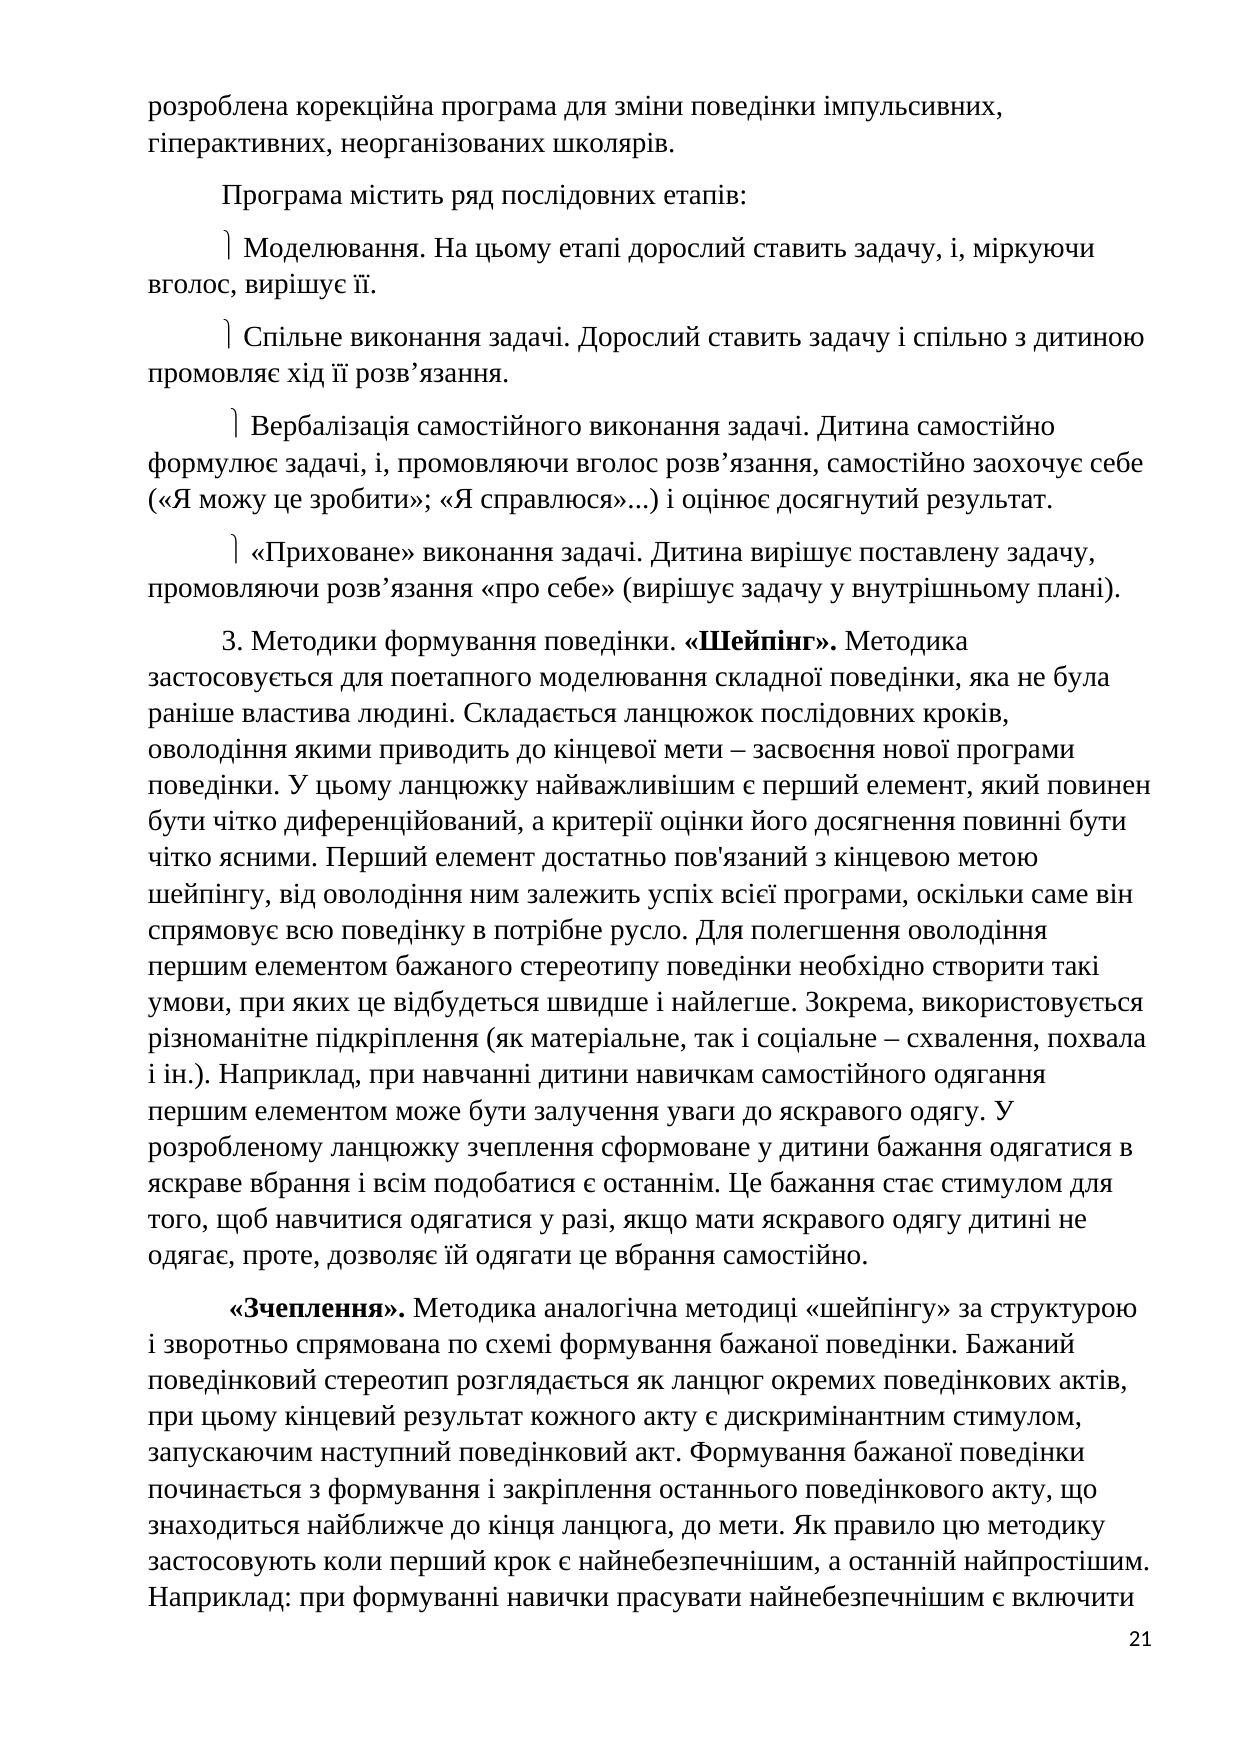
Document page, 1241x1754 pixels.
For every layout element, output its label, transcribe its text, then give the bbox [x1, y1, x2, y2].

text Моделювання. На цьому етапі дорослий ставить задачу, і, міркуючи вголос, вирішує її. [148, 230, 1152, 300]
text 3. Методики формування поведінки. «Шейпінг». Методика застосовується для поетапного моделювання складної поведінки, яка не була раніше властива людині. Складається ланцюжок послідовних кроків, оволодіння якими приводить до кінцевої мети – засвоєння нової програми поведінки. У цьому ланцюжку найважливішим є перший елемент, який повинен бути чітко диференційований, а критерії оцінки його досягнення повинні бути чітко ясними. Перший елемент достатньо пов'язаний з кінцевою метою шейпінгу, від оволодіння ним залежить успіх всієї програми, оскільки саме він спрямовує всю поведінку в потрібне русло. Для полегшення оволодіння першим елементом бажаного стереотипу поведінки необхідно створити такі умови, при яких це відбудеться швидше і найлегше. Зокрема, використовується різноманітне підкріплення (як матеріальне, так і соціальне – схвалення, похвала і ін.). Наприклад, при навчанні дитини навичкам самостійного одягання першим елементом може бути залучення уваги до яскравого одягу. У розробленому ланцюжку зчеплення сформоване у дитини бажання одягатися в яскраве вбрання і всім подобатися є останнім. Це бажання стає стимулом для того, щоб навчитися одягатися у разі, якщо мати яскравого одягу дитині не одягає, проте, дозволяє їй одягати це вбрання самостійно. [148, 623, 1152, 1271]
text Спільне виконання задачі. Дорослий ставить задачу і спільно з дитиною промовляє хід її розв’язання. [148, 319, 1152, 389]
text «Приховане» виконання задачі. Дитина вирішує поставлену задачу, промовляючи розв’язання «про себе» (вирішує задачу у внутрішньому плані). [148, 534, 1152, 603]
text Вербалізація самостійного виконання задачі. Дитина самостійно формулює задачі, і, промовляючи вголос розв’язання, самостійно заохочує себе («Я можу це зробити»; «Я справлюся»...) і оцінює досягнутий результат. [148, 408, 1152, 514]
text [148, 88, 1152, 158]
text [148, 1290, 1152, 1613]
text Програма містить ряд послідовних етапів: [148, 177, 1152, 211]
